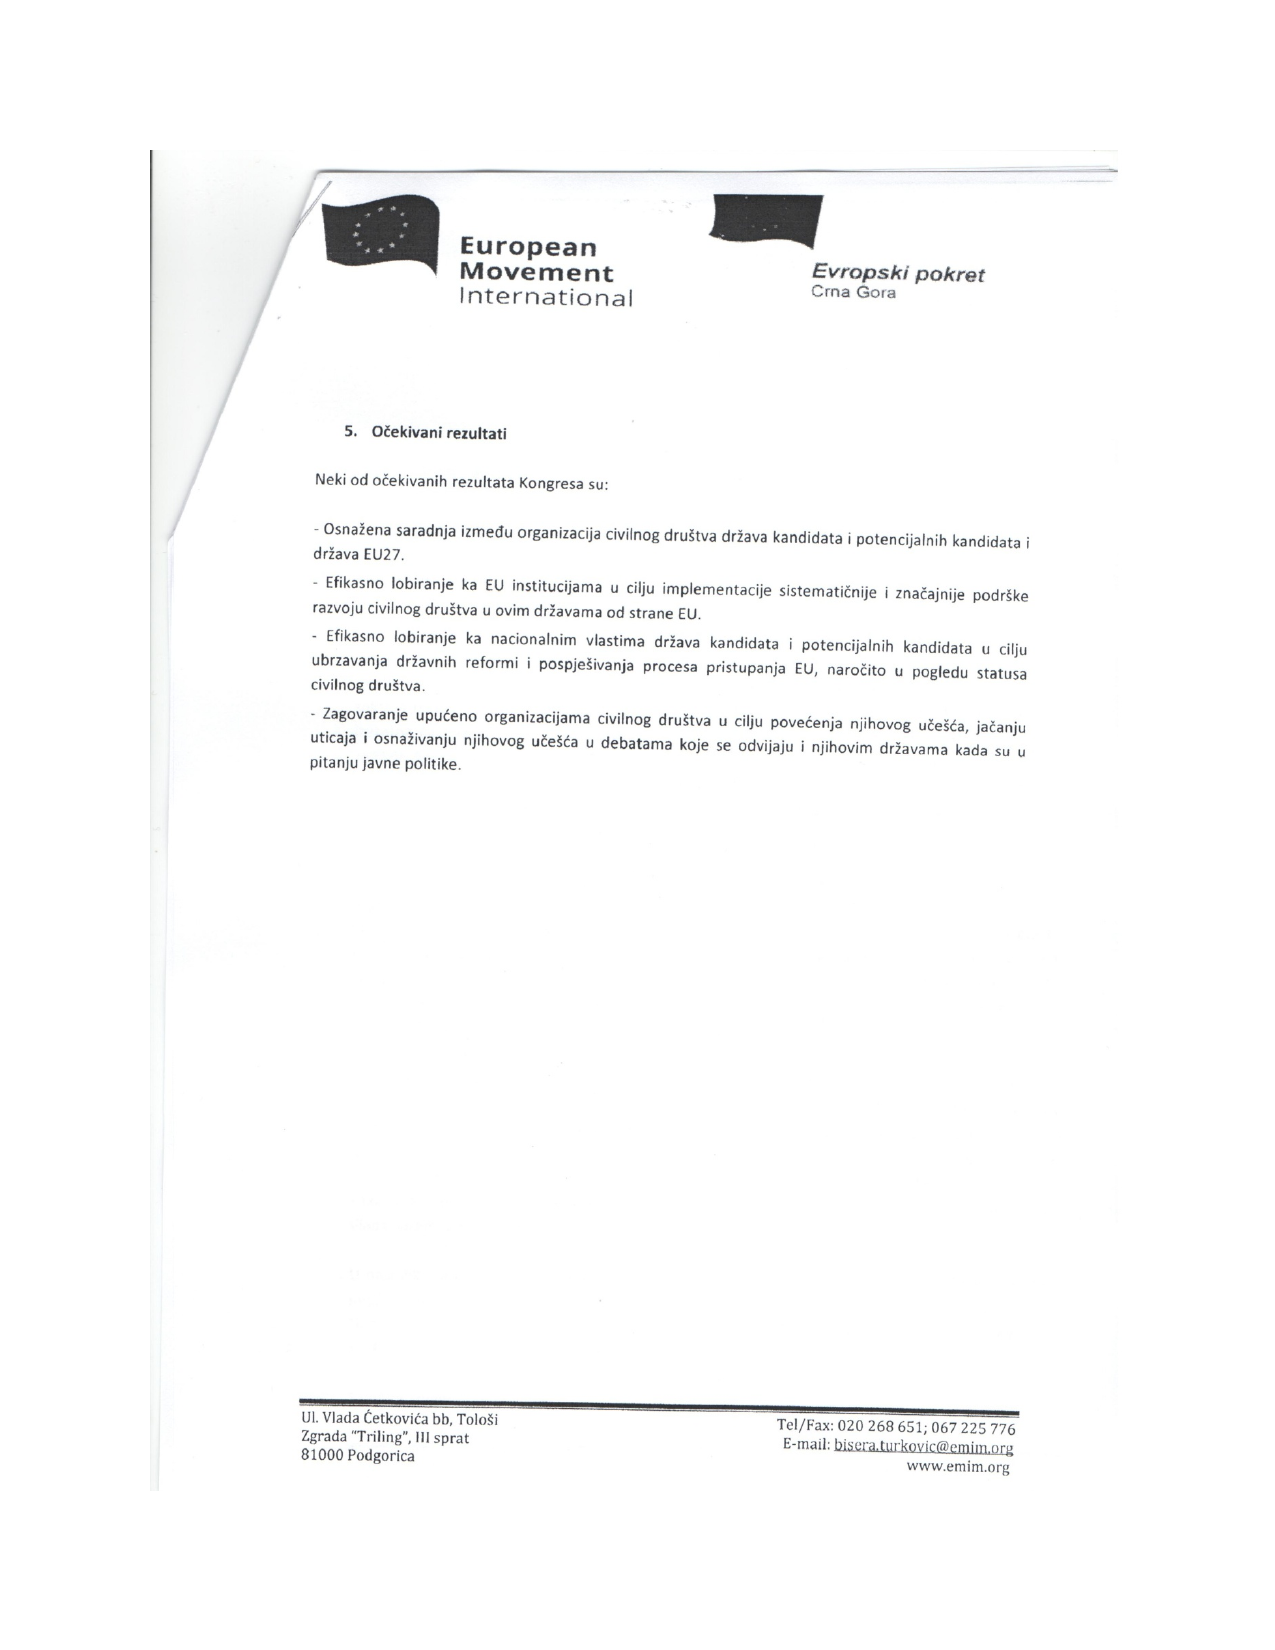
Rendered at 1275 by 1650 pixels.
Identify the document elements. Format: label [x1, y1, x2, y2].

picture [150, 150, 1125, 1491]
